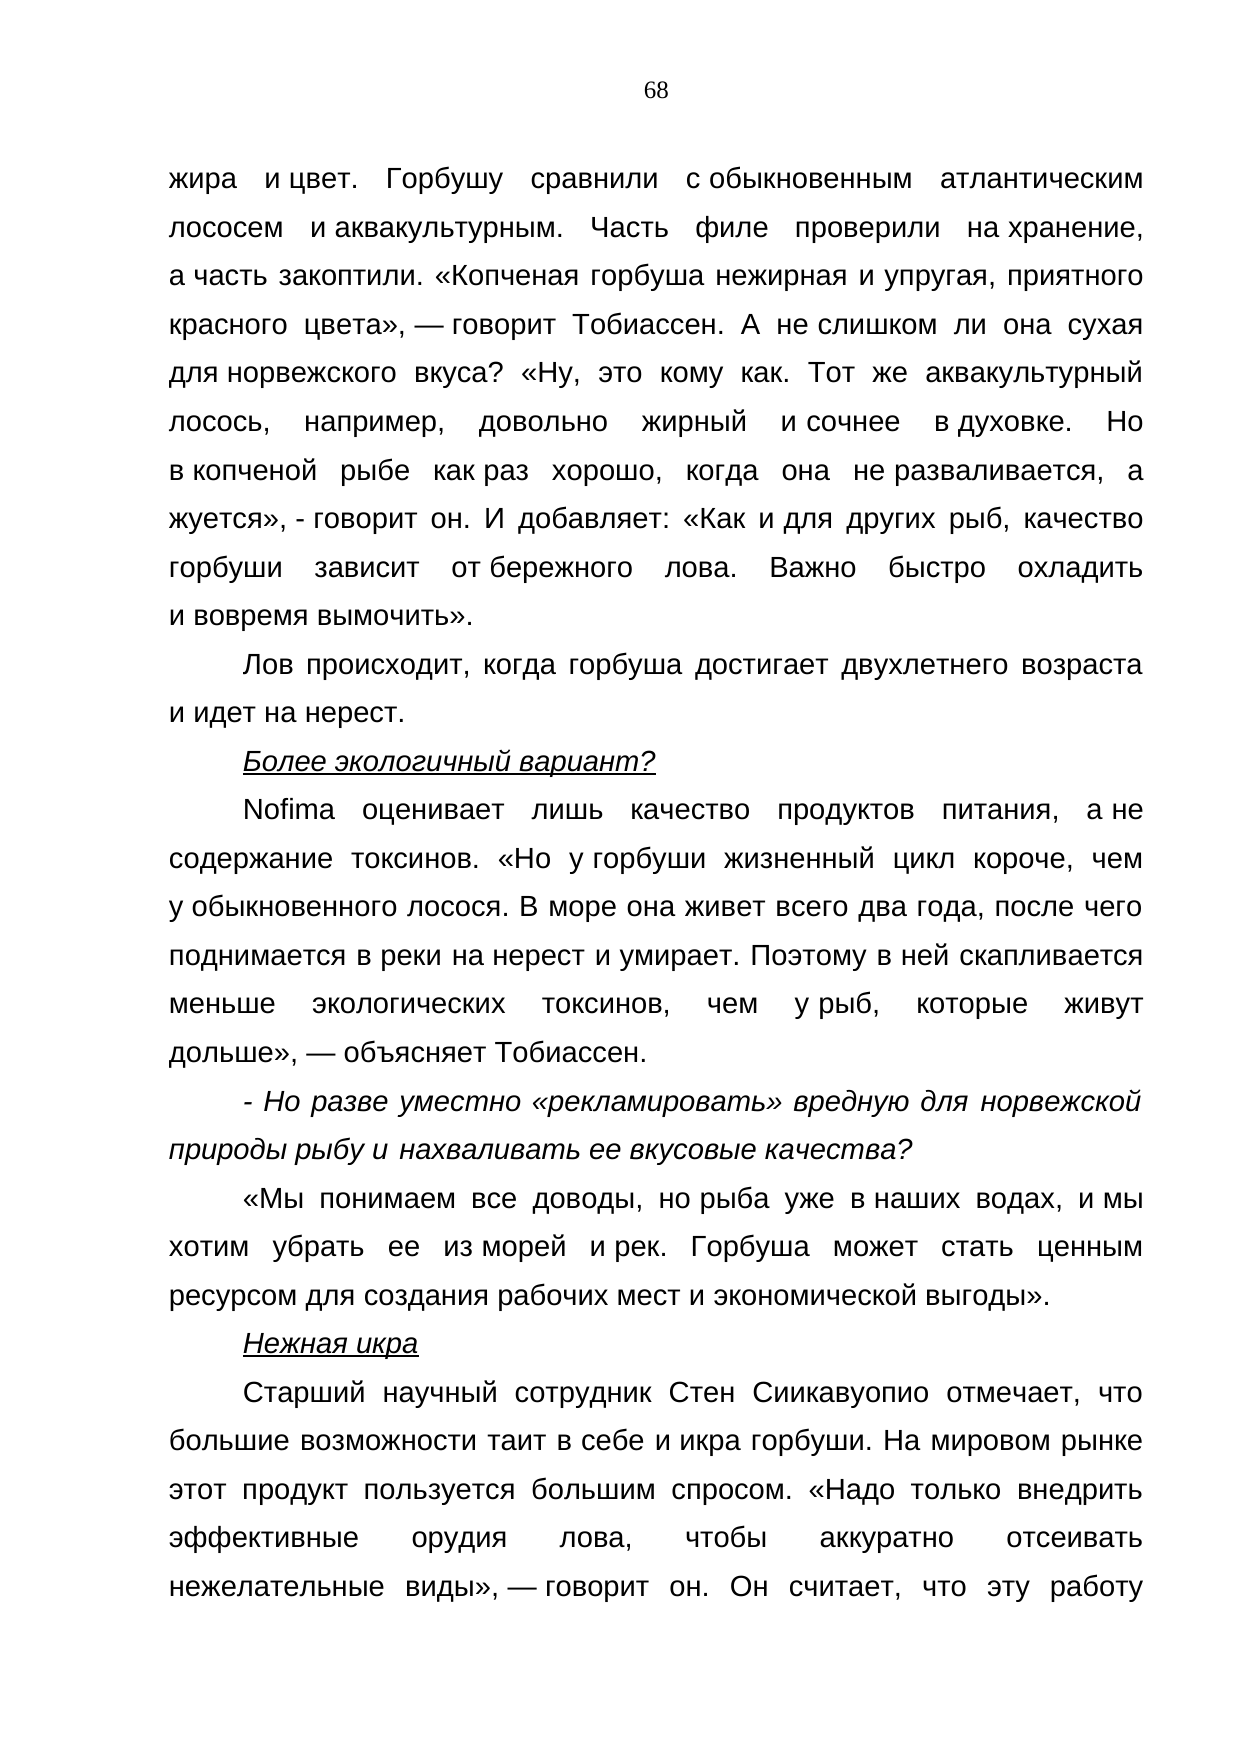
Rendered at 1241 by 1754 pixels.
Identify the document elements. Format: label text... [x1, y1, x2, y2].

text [169, 1375, 1144, 1602]
text Более экологичный вариант? [169, 744, 1144, 777]
text Нежная икра [169, 1326, 1144, 1360]
text - Но разве уместно «рекламировать» вредную для норвежской природы рыбу и нахваливать ее вкусовые качества? [169, 1083, 1144, 1166]
text «Мы понимаем все доводы, но рыба уже в наших водах, и мы хотим убрать ее из морей и рек. Горбуша может стать ценным ресурсом для создания рабочих мест и экономической выгоды». [169, 1181, 1144, 1311]
text Лов происходит, когда горбуша достигает двухлетнего возраста и идет на нерест. [169, 647, 1144, 729]
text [169, 161, 1144, 632]
text Nofima оценивает лишь качество продуктов питания, а не содержание токсинов. «Но у горбуши жизненный цикл короче, чем у обыкновенного лосося. В море она живет всего два года, после чего поднимается в реки на нерест и умирает. Поэтому в ней скапливается меньше экологических токсинов, чем у рыб, которые живут дольше», — объясняет Тобиассен. [169, 792, 1144, 1068]
